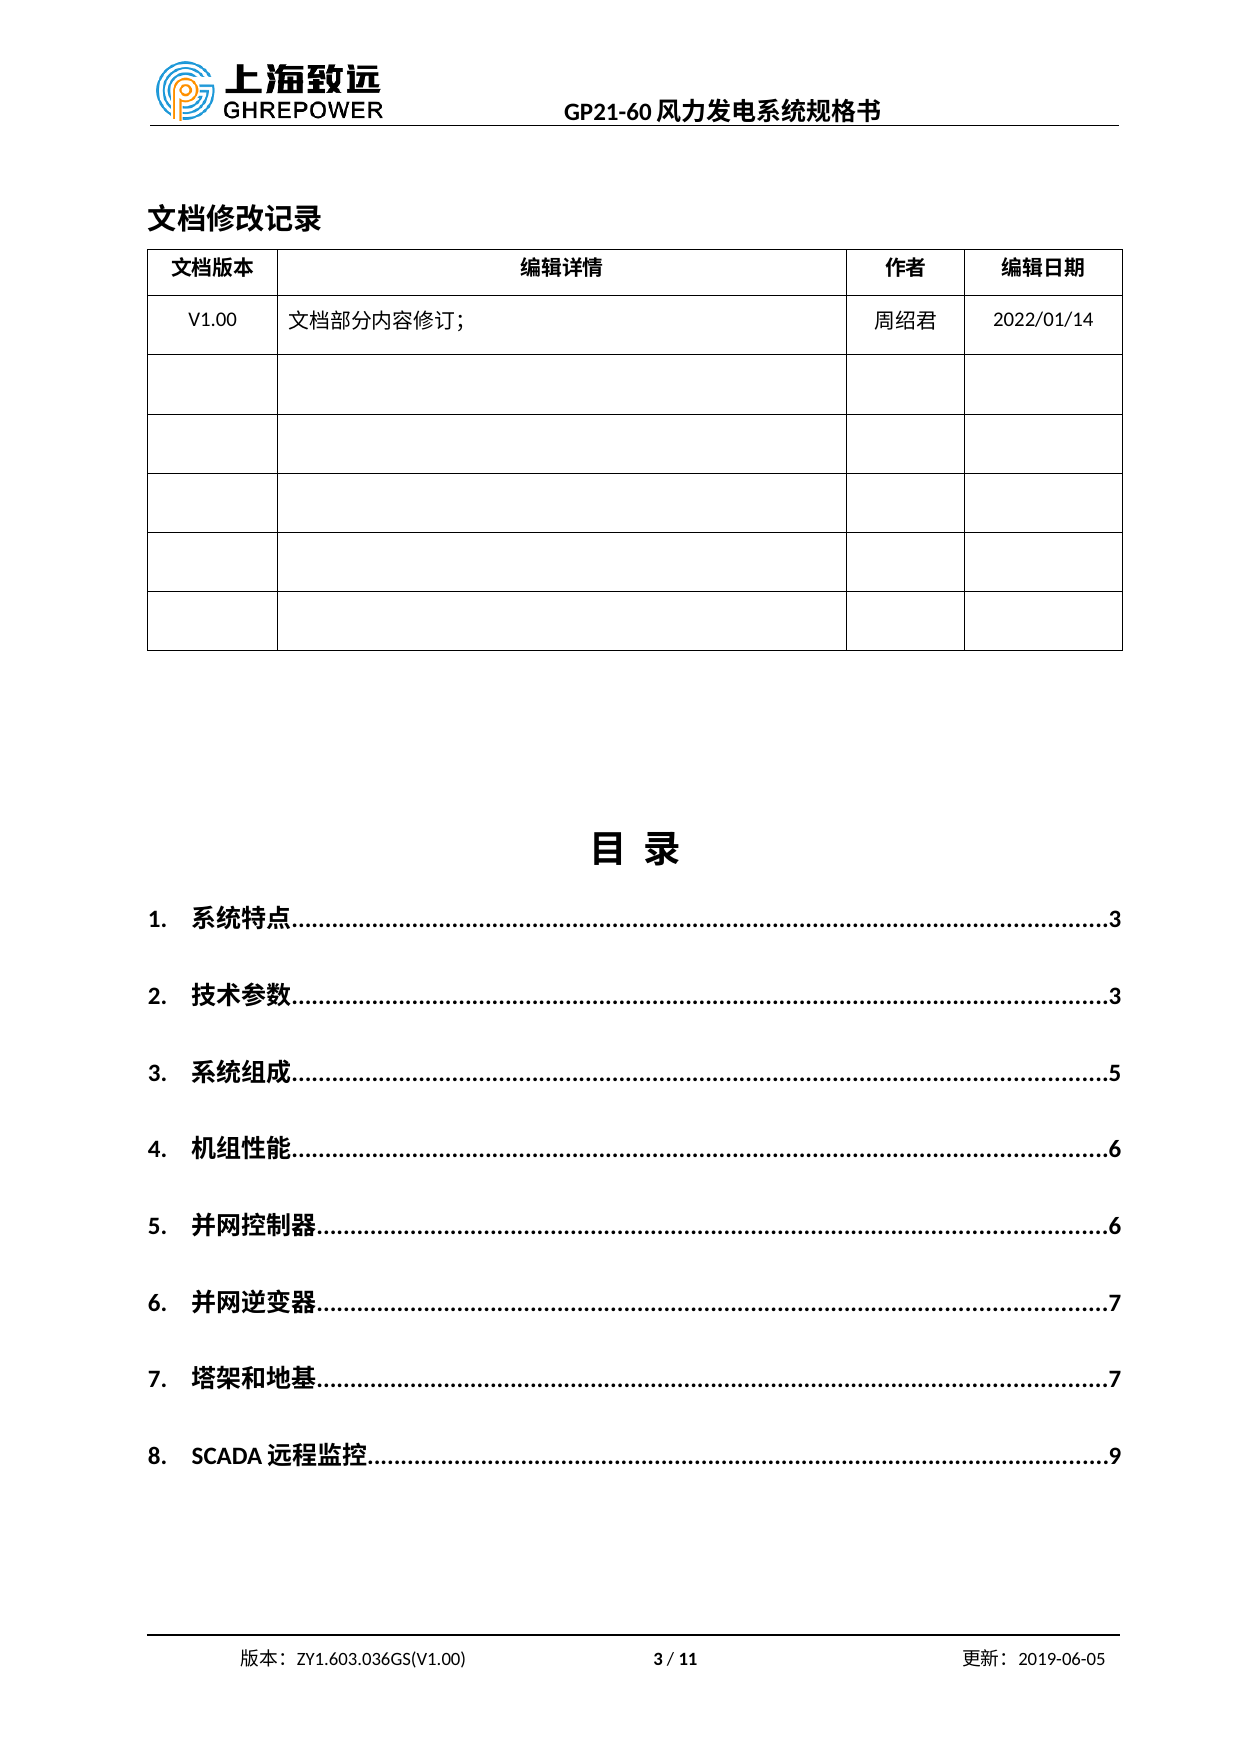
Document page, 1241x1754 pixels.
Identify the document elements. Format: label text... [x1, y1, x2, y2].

text 目 录 [148, 813, 1122, 878]
table_header 作者 [847, 250, 964, 295]
table_cell [148, 592, 277, 650]
table_cell V1.00 [148, 296, 277, 354]
text 1. 系统特点 3 [148, 884, 1122, 949]
table_cell [965, 355, 1122, 413]
table_cell [847, 415, 964, 472]
table_cell [278, 533, 846, 591]
text 4. 机组性能 6 [148, 1114, 1122, 1179]
table_header 文档版本 [148, 250, 277, 295]
table_cell [965, 592, 1122, 650]
picture [156, 61, 383, 121]
table_cell [847, 474, 964, 532]
text 文档修改记录 [148, 184, 1122, 249]
table_cell [278, 592, 846, 650]
table_cell 2022/01/14 [965, 296, 1122, 354]
table_cell [148, 355, 277, 413]
text 6. 并网逆变器 7 [148, 1268, 1122, 1333]
table_header 编辑日期 [965, 250, 1122, 295]
table_cell [965, 533, 1122, 591]
table_cell 文档部分内容修订； [278, 296, 846, 354]
table_cell [278, 415, 846, 472]
table_cell [847, 355, 964, 413]
table_cell [278, 355, 846, 413]
text 5. 并网控制器 6 [148, 1191, 1122, 1256]
text 8. SCADA远程监控 9 [148, 1421, 1122, 1486]
table_cell [847, 592, 964, 650]
text 2. 技术参数 3 [148, 961, 1122, 1026]
table_cell [278, 474, 846, 532]
table_cell [148, 415, 277, 472]
text 3. 系统组成 5 [148, 1038, 1122, 1103]
table_cell [148, 474, 277, 532]
table_cell [965, 474, 1122, 532]
table_header 编辑详情 [278, 250, 846, 295]
table_cell 周绍君 [847, 296, 964, 354]
table_cell [965, 415, 1122, 472]
table_cell [847, 533, 964, 591]
table_cell [148, 533, 277, 591]
text 7. 塔架和地基 7 [148, 1344, 1122, 1409]
